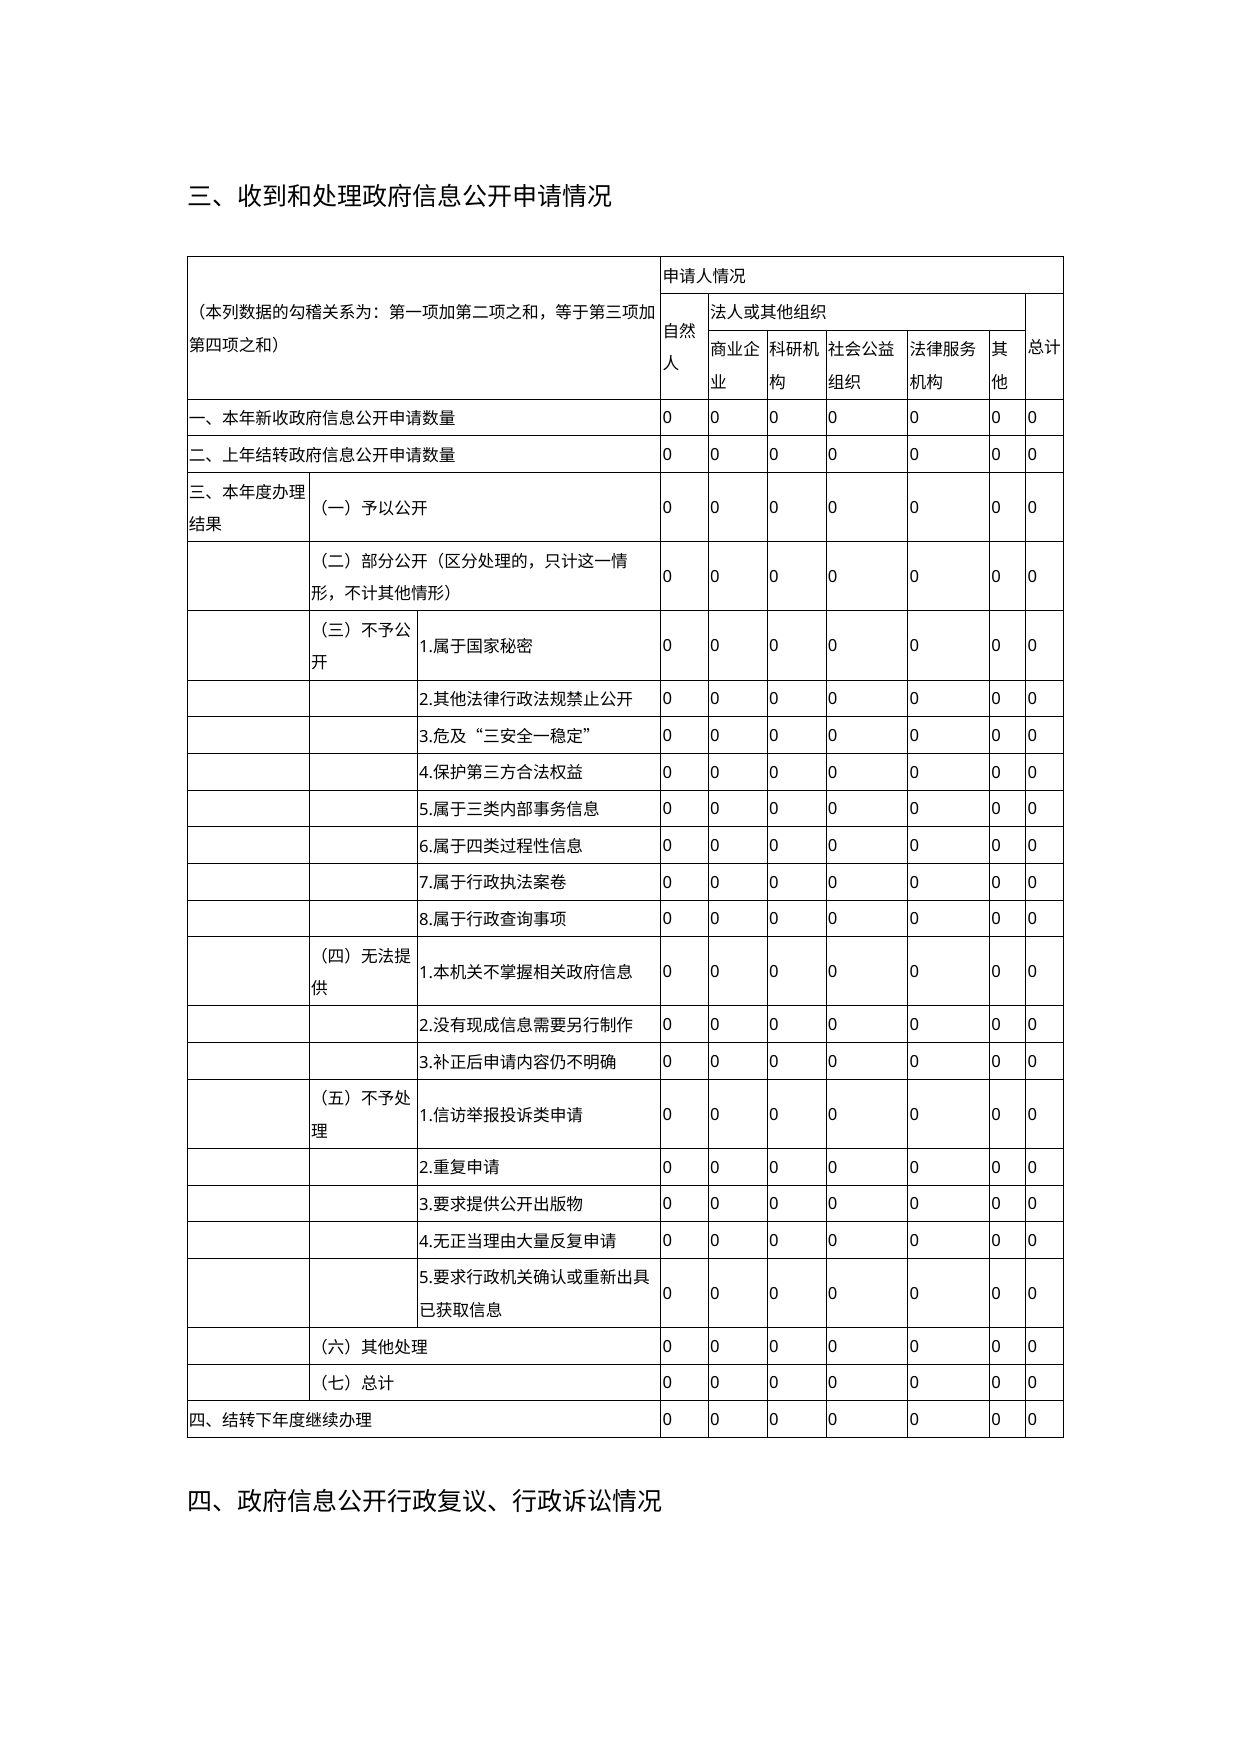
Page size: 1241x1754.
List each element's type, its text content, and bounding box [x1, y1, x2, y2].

table_cell 0 [709, 1043, 767, 1079]
table_cell 0 [768, 1259, 826, 1327]
table_cell 0 [827, 542, 907, 610]
table_cell 0 [661, 1328, 708, 1364]
table_cell 0 [827, 1080, 907, 1148]
table_cell 0 [908, 791, 989, 826]
table_cell [310, 717, 417, 753]
table_cell 0 [768, 1043, 826, 1079]
table_cell 0 [1026, 542, 1063, 610]
table_cell 0 [908, 400, 989, 435]
table_cell 0 [709, 1186, 767, 1221]
table_cell 0 [827, 1006, 907, 1042]
table_cell 0 [768, 1006, 826, 1042]
table_header 申请人情况 [661, 257, 1063, 293]
table_cell 0 [827, 1401, 907, 1437]
text 三、收到和处理政府信息公开申请情况 [187, 162, 1053, 227]
table_cell [188, 864, 309, 899]
table_cell [310, 1043, 417, 1079]
table_cell 1.信访举报投诉类申请 [418, 1080, 660, 1148]
table_cell 0 [827, 1328, 907, 1364]
table_cell [188, 827, 309, 863]
table_cell 0 [908, 1080, 989, 1148]
table_cell 0 [1026, 1006, 1063, 1042]
table_cell 一、本年新收政府信息公开申请数量 [188, 400, 660, 435]
table_cell 0 [709, 1080, 767, 1148]
table_cell [188, 1006, 309, 1042]
table_cell 0 [990, 542, 1025, 610]
table_cell 0 [1026, 1365, 1063, 1400]
table_cell 0 [661, 827, 708, 863]
table_cell 0 [1026, 473, 1063, 541]
table_cell 0 [827, 1149, 907, 1184]
table_cell 6.属于四类过程性信息 [418, 827, 660, 863]
table_cell 0 [661, 791, 708, 826]
table_cell 0 [908, 937, 989, 1005]
table_cell 0 [908, 1259, 989, 1327]
table_cell 5.要求行政机关确认或重新出具已获取信息 [418, 1259, 660, 1327]
table_cell 0 [990, 901, 1025, 936]
table_cell 0 [709, 754, 767, 789]
table_cell 0 [768, 473, 826, 541]
table_cell 0 [827, 1043, 907, 1079]
table_cell 自然人 [661, 294, 708, 399]
table_cell 0 [661, 754, 708, 789]
table_cell [188, 1259, 309, 1327]
table_cell [310, 1222, 417, 1258]
table_cell 0 [908, 1222, 989, 1258]
table_cell 0 [768, 1149, 826, 1184]
table_cell 0 [768, 791, 826, 826]
table_cell 0 [1026, 1080, 1063, 1148]
table_cell 0 [990, 400, 1025, 435]
table_cell 0 [990, 1401, 1025, 1437]
table_cell [310, 1149, 417, 1184]
table_cell 0 [768, 1328, 826, 1364]
table_cell [310, 1259, 417, 1327]
table_cell [188, 754, 309, 789]
table_cell 0 [1026, 864, 1063, 899]
table_cell 0 [661, 864, 708, 899]
table_cell 0 [908, 1186, 989, 1221]
table_cell 0 [661, 473, 708, 541]
table_cell [188, 681, 309, 716]
table_cell 0 [908, 1043, 989, 1079]
table_cell [188, 1328, 309, 1364]
table_cell 0 [661, 717, 708, 753]
table_cell [188, 717, 309, 753]
table_cell 0 [908, 436, 989, 472]
table_cell 0 [827, 864, 907, 899]
table_cell （一）予以公开 [310, 473, 660, 541]
table_cell [310, 1186, 417, 1221]
table_cell 0 [709, 717, 767, 753]
table_cell 0 [827, 1365, 907, 1400]
table_cell 0 [990, 1259, 1025, 1327]
table_cell （六）其他处理 [310, 1328, 660, 1364]
table_cell 0 [990, 791, 1025, 826]
table_cell 0 [990, 1006, 1025, 1042]
table_cell 0 [709, 1401, 767, 1437]
table_cell 0 [768, 864, 826, 899]
table_cell 0 [768, 542, 826, 610]
table_cell 0 [661, 1401, 708, 1437]
table_cell 0 [908, 827, 989, 863]
table_cell 0 [990, 611, 1025, 679]
table_cell 0 [709, 937, 767, 1005]
table_cell 0 [1026, 937, 1063, 1005]
table_cell 0 [709, 1328, 767, 1364]
table_cell 0 [1026, 754, 1063, 789]
table_cell 0 [661, 542, 708, 610]
table_cell 0 [990, 1080, 1025, 1148]
table_cell 0 [827, 791, 907, 826]
table_cell 0 [661, 1080, 708, 1148]
table_cell 0 [1026, 717, 1063, 753]
table_cell [188, 611, 309, 679]
table_cell [310, 864, 417, 899]
table_cell 0 [1026, 436, 1063, 472]
table_cell 0 [768, 436, 826, 472]
table_cell [310, 827, 417, 863]
table_cell [188, 901, 309, 936]
table_cell 0 [827, 717, 907, 753]
table_cell 0 [661, 681, 708, 716]
table_cell （三）不予公开 [310, 611, 417, 679]
table_cell 0 [827, 1186, 907, 1221]
table_cell 0 [768, 937, 826, 1005]
text 四、政府信息公开行政复议、行政诉讼情况 [187, 1467, 1053, 1532]
table_cell 0 [1026, 1222, 1063, 1258]
table_cell 0 [709, 791, 767, 826]
table_cell 0 [990, 864, 1025, 899]
table_cell 0 [990, 1365, 1025, 1400]
table_cell 0 [709, 1259, 767, 1327]
table_cell [188, 1149, 309, 1184]
table_cell 0 [990, 1328, 1025, 1364]
table_cell 0 [827, 1259, 907, 1327]
table_cell 0 [709, 681, 767, 716]
table_cell 0 [768, 717, 826, 753]
table_cell 0 [1026, 901, 1063, 936]
table_cell 0 [990, 436, 1025, 472]
table_cell [188, 791, 309, 826]
table_cell 法律服务机构 [908, 331, 989, 399]
table_cell 0 [661, 611, 708, 679]
table_cell 0 [990, 827, 1025, 863]
table_cell 0 [709, 473, 767, 541]
table_cell 0 [768, 681, 826, 716]
table_cell 0 [908, 754, 989, 789]
table_cell 0 [990, 937, 1025, 1005]
table_cell （五）不予处理 [310, 1080, 417, 1148]
table_cell 总计 [1026, 294, 1063, 399]
table_cell 0 [990, 1149, 1025, 1184]
table_cell 0 [1026, 681, 1063, 716]
table_cell 0 [827, 937, 907, 1005]
table_cell 0 [709, 864, 767, 899]
table_cell 0 [908, 681, 989, 716]
table_cell [188, 1043, 309, 1079]
table_cell 3.危及“三安全一稳定” [418, 717, 660, 753]
table_cell 0 [709, 1149, 767, 1184]
table_cell 0 [709, 827, 767, 863]
table_cell 1.属于国家秘密 [418, 611, 660, 679]
table_cell 0 [908, 864, 989, 899]
table_cell 0 [1026, 1149, 1063, 1184]
table_cell 0 [768, 400, 826, 435]
table_cell 2.其他法律行政法规禁止公开 [418, 681, 660, 716]
table_cell 0 [827, 754, 907, 789]
table_cell 0 [661, 1043, 708, 1079]
table_cell 0 [908, 1006, 989, 1042]
table_cell 0 [908, 901, 989, 936]
table_cell 0 [827, 611, 907, 679]
table_cell [188, 937, 309, 1005]
table_cell 四、结转下年度继续办理 [188, 1401, 660, 1437]
table_cell 科研机构 [768, 331, 826, 399]
table_cell 4.无正当理由大量反复申请 [418, 1222, 660, 1258]
table_cell 0 [709, 901, 767, 936]
table_cell 0 [908, 611, 989, 679]
table_cell 0 [709, 611, 767, 679]
table_cell 0 [1026, 827, 1063, 863]
table_cell 0 [661, 1222, 708, 1258]
table_cell 2.没有现成信息需要另行制作 [418, 1006, 660, 1042]
table_cell 0 [827, 827, 907, 863]
table_cell [188, 1365, 309, 1400]
table_cell 0 [1026, 1328, 1063, 1364]
table_cell 0 [908, 1401, 989, 1437]
table_cell 0 [1026, 400, 1063, 435]
table_cell 0 [709, 436, 767, 472]
table_cell 0 [661, 1006, 708, 1042]
table_cell （七）总计 [310, 1365, 660, 1400]
table_cell [310, 901, 417, 936]
table_cell 社会公益组织 [827, 331, 907, 399]
table_cell 0 [768, 611, 826, 679]
table_cell （四）无法提供 [310, 937, 417, 1005]
table_cell 0 [990, 681, 1025, 716]
table_cell 0 [827, 1222, 907, 1258]
table_cell 8.属于行政查询事项 [418, 901, 660, 936]
table_cell 7.属于行政执法案卷 [418, 864, 660, 899]
table_cell 0 [768, 754, 826, 789]
table_cell 0 [1026, 1259, 1063, 1327]
table_cell 0 [709, 1222, 767, 1258]
table_cell 0 [1026, 1043, 1063, 1079]
table_cell [188, 1080, 309, 1148]
table_cell 0 [661, 1186, 708, 1221]
table_cell 0 [768, 1365, 826, 1400]
table_cell 0 [990, 473, 1025, 541]
table_cell 5.属于三类内部事务信息 [418, 791, 660, 826]
table_cell 三、本年度办理结果 [188, 473, 309, 541]
table_cell 二、上年结转政府信息公开申请数量 [188, 436, 660, 472]
table_cell 0 [1026, 1401, 1063, 1437]
table_cell 3.要求提供公开出版物 [418, 1186, 660, 1221]
table_cell 0 [768, 1080, 826, 1148]
table_cell 0 [1026, 1186, 1063, 1221]
table_cell 0 [709, 400, 767, 435]
table_cell 0 [827, 473, 907, 541]
table_cell 0 [990, 754, 1025, 789]
table_cell 0 [908, 717, 989, 753]
table_cell 0 [990, 1222, 1025, 1258]
table_cell 0 [1026, 791, 1063, 826]
table_cell 0 [827, 901, 907, 936]
table_cell 0 [661, 1149, 708, 1184]
table_cell 0 [768, 827, 826, 863]
table_cell 0 [661, 436, 708, 472]
table_cell 0 [827, 436, 907, 472]
table_cell 0 [1026, 611, 1063, 679]
table_cell 0 [908, 473, 989, 541]
table_cell 0 [908, 1365, 989, 1400]
table_cell （二）部分公开（区分处理的，只计这一情形，不计其他情形） [310, 542, 660, 610]
table_cell 0 [768, 1186, 826, 1221]
table_cell 0 [768, 901, 826, 936]
table_cell 1.本机关不掌握相关政府信息 [418, 937, 660, 1005]
table_cell 0 [827, 400, 907, 435]
table_cell 0 [827, 681, 907, 716]
table_cell 0 [661, 400, 708, 435]
table_cell [310, 754, 417, 789]
table_cell 0 [709, 1365, 767, 1400]
table_cell 0 [990, 1043, 1025, 1079]
table_cell [188, 542, 309, 610]
table_cell [310, 791, 417, 826]
table_cell 0 [661, 1365, 708, 1400]
table_cell [188, 1186, 309, 1221]
table_cell [310, 681, 417, 716]
table_cell 4.保护第三方合法权益 [418, 754, 660, 789]
table_cell 0 [908, 542, 989, 610]
table_cell 0 [990, 1186, 1025, 1221]
table_cell 0 [768, 1222, 826, 1258]
table_cell 法人或其他组织 [709, 294, 1025, 329]
table_cell 0 [709, 542, 767, 610]
table_cell 2.重复申请 [418, 1149, 660, 1184]
table_cell 0 [661, 901, 708, 936]
table_cell 其他 [990, 331, 1025, 399]
table_cell 0 [709, 1006, 767, 1042]
table_cell 0 [661, 937, 708, 1005]
table_cell 0 [768, 1401, 826, 1437]
table_header （本列数据的勾稽关系为：第一项加第二项之和，等于第三项加第四项之和） [188, 257, 660, 399]
table_cell 0 [661, 1259, 708, 1327]
table_cell 3.补正后申请内容仍不明确 [418, 1043, 660, 1079]
table_cell 0 [908, 1149, 989, 1184]
table_cell [188, 1222, 309, 1258]
table_cell 0 [990, 717, 1025, 753]
table_cell 商业企业 [709, 331, 767, 399]
table_cell [310, 1006, 417, 1042]
table_cell 0 [908, 1328, 989, 1364]
